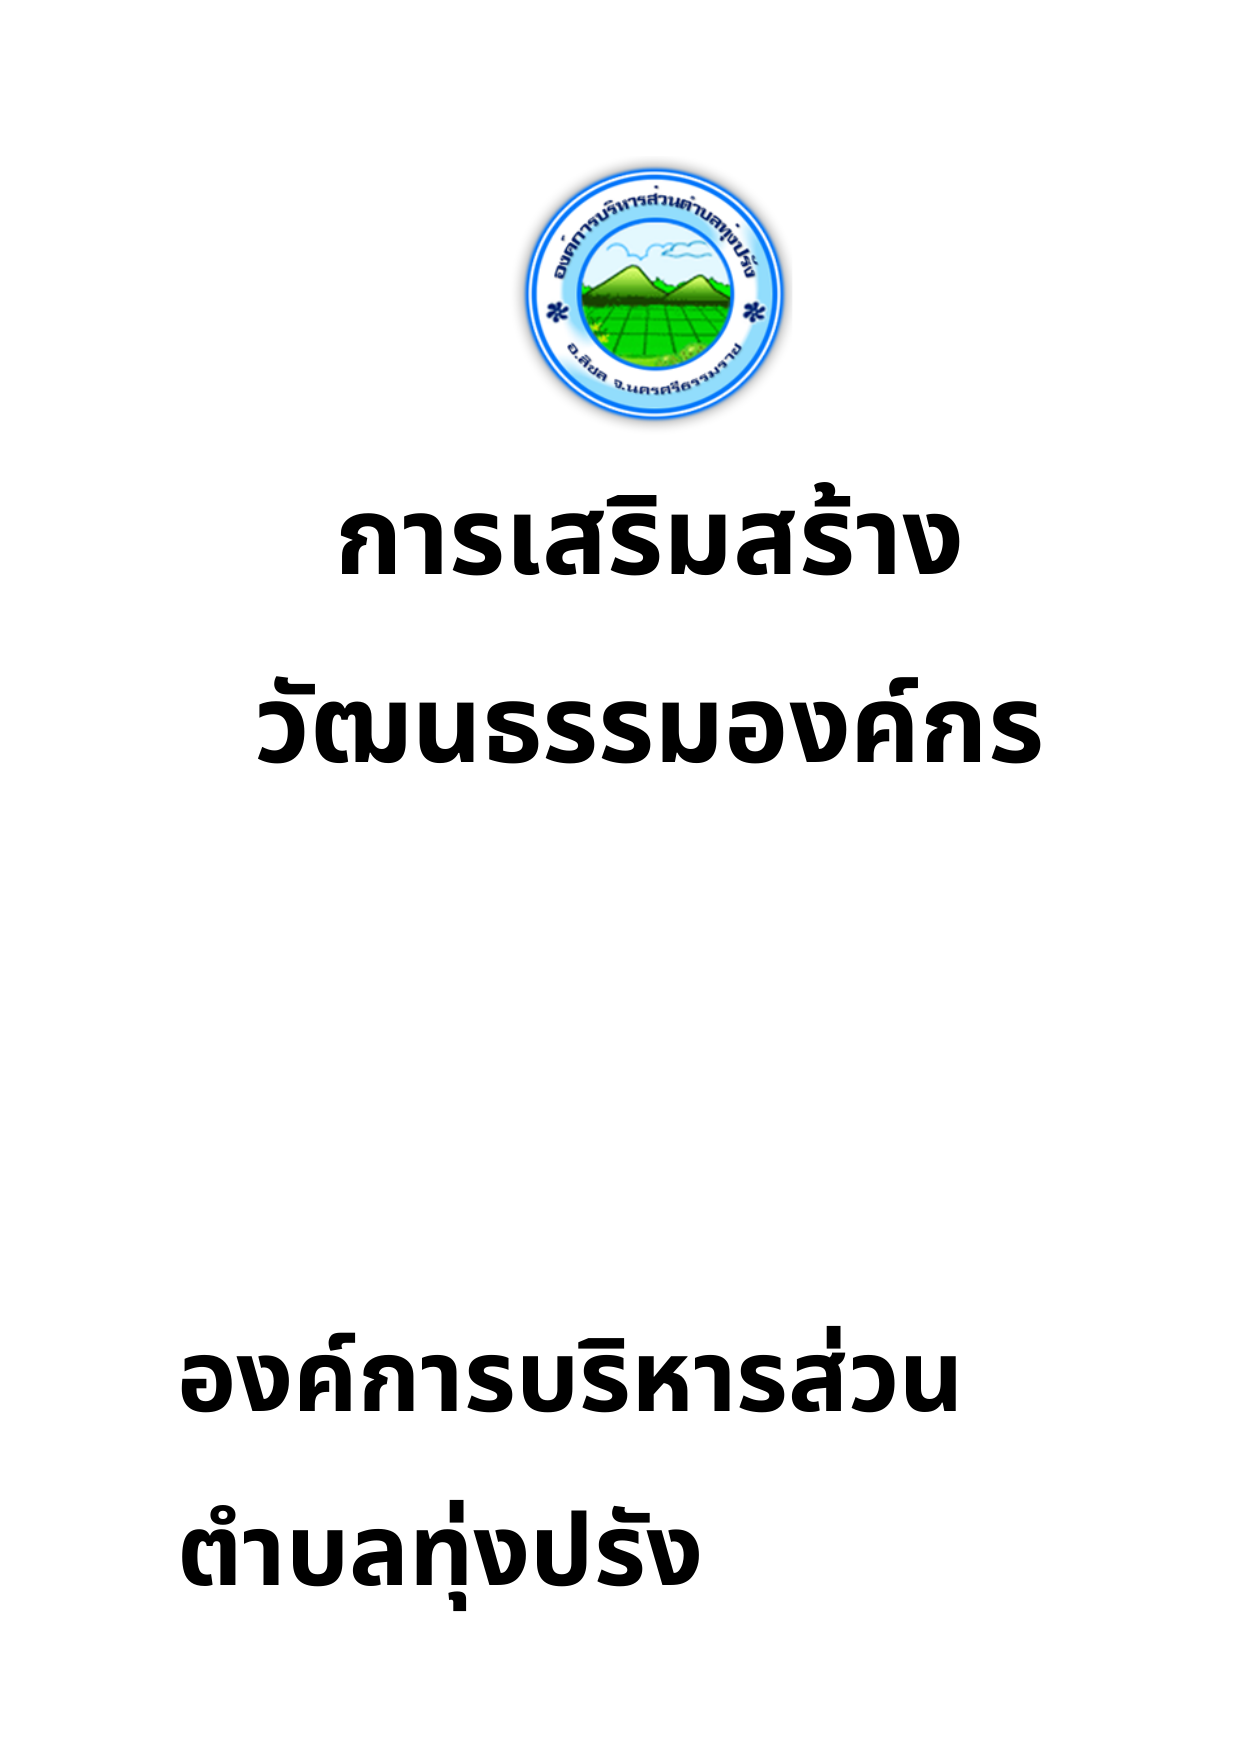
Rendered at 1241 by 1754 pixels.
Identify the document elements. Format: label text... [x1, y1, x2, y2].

text องค์การบริหารส่วนตำบลทุ่งปรัง [177, 1306, 1122, 1631]
text การเสริมสร้างวัฒนธรรมองค์กร [177, 459, 1122, 812]
picture [506, 156, 793, 435]
